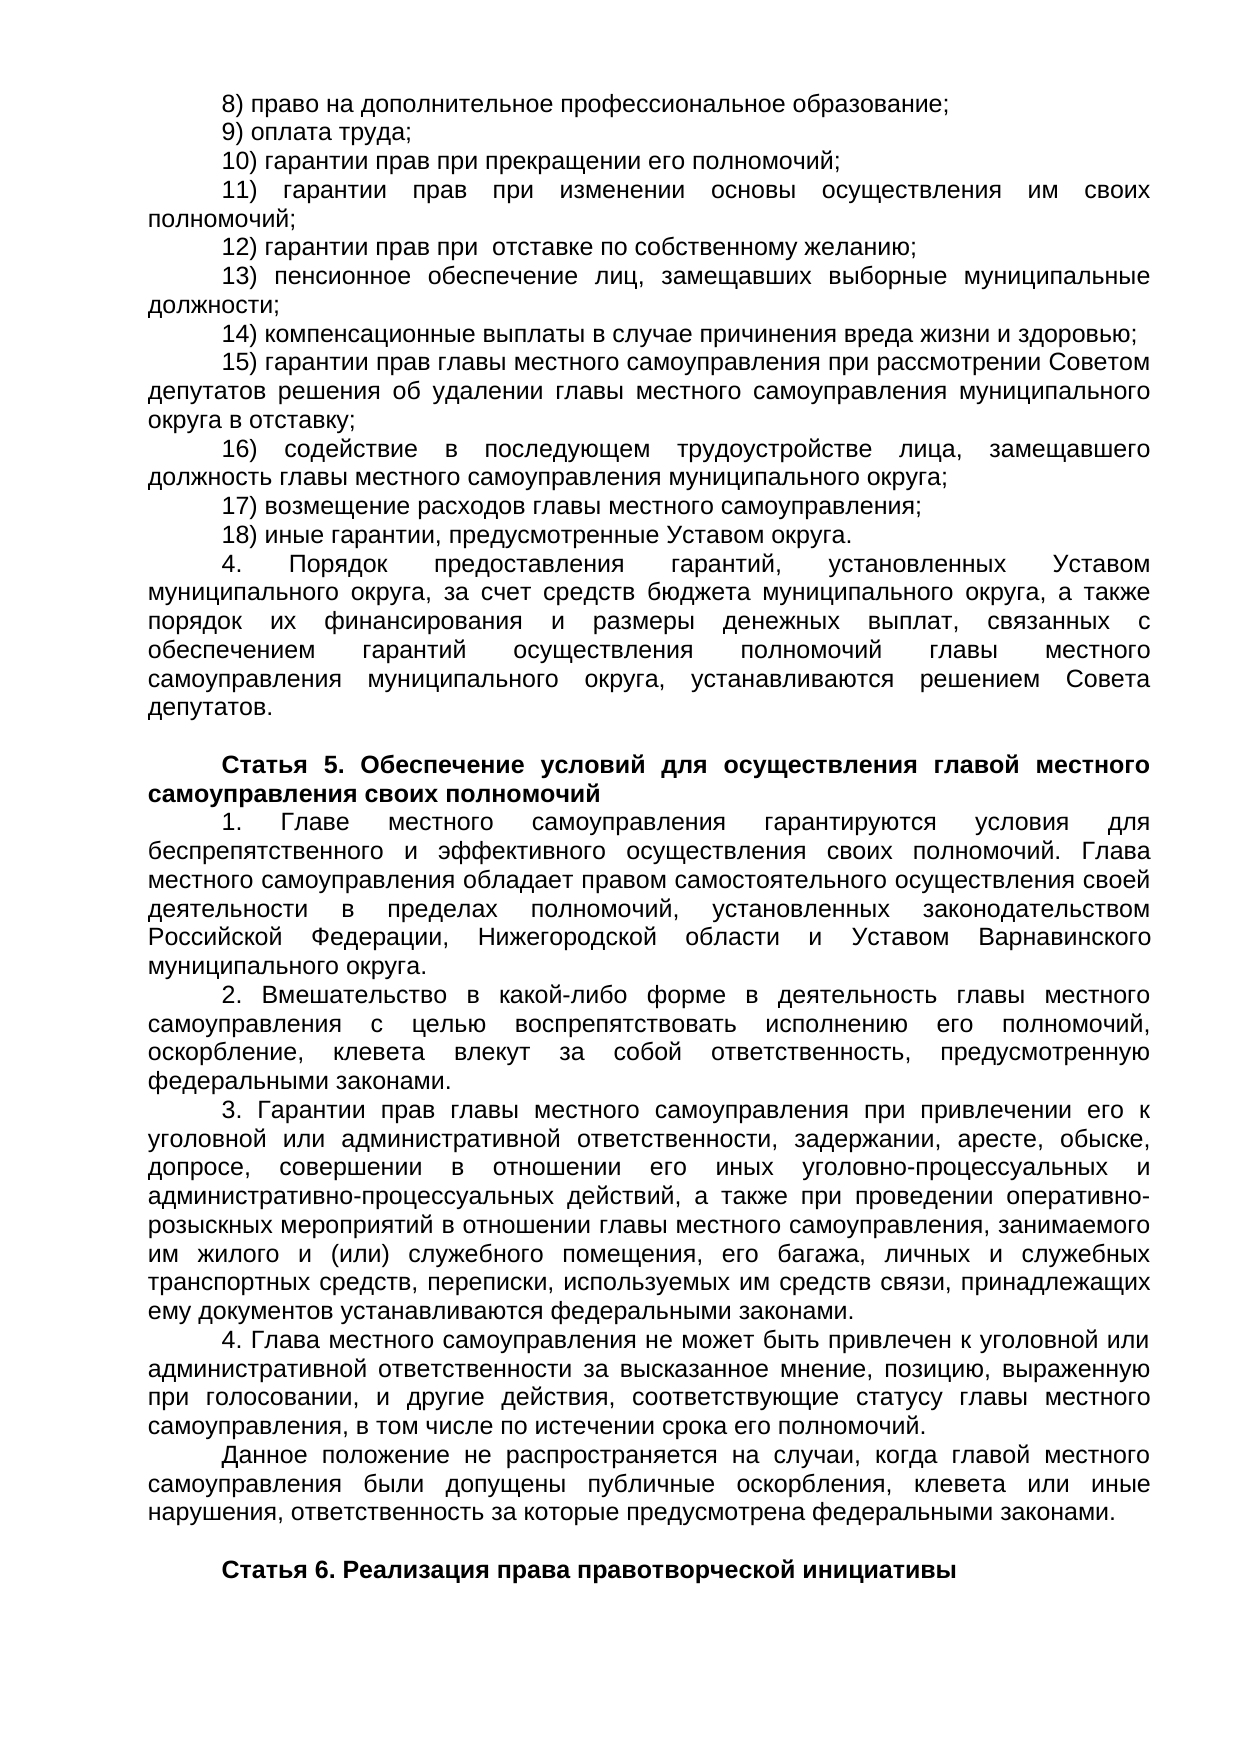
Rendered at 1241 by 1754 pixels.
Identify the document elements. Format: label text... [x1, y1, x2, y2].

text 16) содействие в последующем трудоустройстве лица, замещавшего должность главы местного самоуправления муниципального округа; [148, 434, 1152, 491]
text Данное положение не распространяется на случаи, когда главой местного самоуправления были допущены публичные оскорбления, клевета или иные нарушения, ответственность за которые предусмотрена федеральными законами. [148, 1440, 1152, 1526]
text 13) пенсионное обеспечение лиц, замещавших выборные муниципальные должности; [148, 261, 1152, 319]
text 8) право на дополнительное профессиональное образование; [148, 89, 1152, 117]
text 9) оплата труда; [148, 117, 1152, 146]
text Статья 6. Реализация права правотворческой инициативы [148, 1555, 1152, 1584]
text 10) гарантии прав при прекращении его полномочий; [148, 146, 1152, 175]
text 14) компенсационные выплаты в случае причинения вреда жизни и здоровью; [148, 319, 1152, 347]
text 11) гарантии прав при изменении основы осуществления им своих полномочий; [148, 175, 1152, 232]
text 3. Гарантии прав главы местного самоуправления при привлечении его к уголовной или административной ответственности, задержании, аресте, обыске, допросе, совершении в отношении его иных уголовно-процессуальных и административно-процессуальных действий, а также при проведении оперативно-розыскных мероприятий в отношении главы местного самоуправления, занимаемого им жилого и (или) служебного помещения, его багажа, личных и служебных транспортных средств, переписки, используемых им средств связи, принадлежащих ему документов устанавливаются федеральными законами. [148, 1095, 1152, 1325]
text 17) возмещение расходов главы местного самоуправления; [148, 491, 1152, 520]
text 15) гарантии прав главы местного самоуправления при рассмотрении Советом депутатов решения об удалении главы местного самоуправления муниципального округа в отставку; [148, 347, 1152, 434]
text 12) гарантии прав при отставке по собственному желанию; [148, 232, 1152, 261]
text 4. Глава местного самоуправления не может быть привлечен к уголовной или административной ответственности за высказанное мнение, позицию, выраженную при голосовании, и другие действия, соответствующие статусу главы местного самоуправления, в том числе по истечении срока его полномочий. [148, 1325, 1152, 1440]
text 4. Порядок предоставления гарантий, установленных Уставом муниципального округа, за счет средств бюджета муниципального округа, а также порядок их финансирования и размеры денежных выплат, связанных с обеспечением гарантий осуществления полномочий главы местного самоуправления муниципального округа, устанавливаются решением Совета депутатов. [148, 549, 1152, 721]
text 18) иные гарантии, предусмотренные Уставом округа. [148, 520, 1152, 549]
text 1. Главе местного самоуправления гарантируются условия для беспрепятственного и эффективного осуществления своих полномочий. Глава местного самоуправления обладает правом самостоятельного осуществления своей деятельности в пределах полномочий, установленных законодательством Российской Федерации, Нижегородской области и Уставом Варнавинского муниципального округа. [148, 807, 1152, 980]
title Статья 5. Обеспечение условий для осуществления главой местного самоуправления своих полномочий [148, 750, 1152, 807]
text 2. Вмешательство в какой-либо форме в деятельность главы местного самоуправления с целью воспрепятствовать исполнению его полномочий, оскорбление, клевета влекут за собой ответственность, предусмотренную федеральными законами. [148, 980, 1152, 1095]
